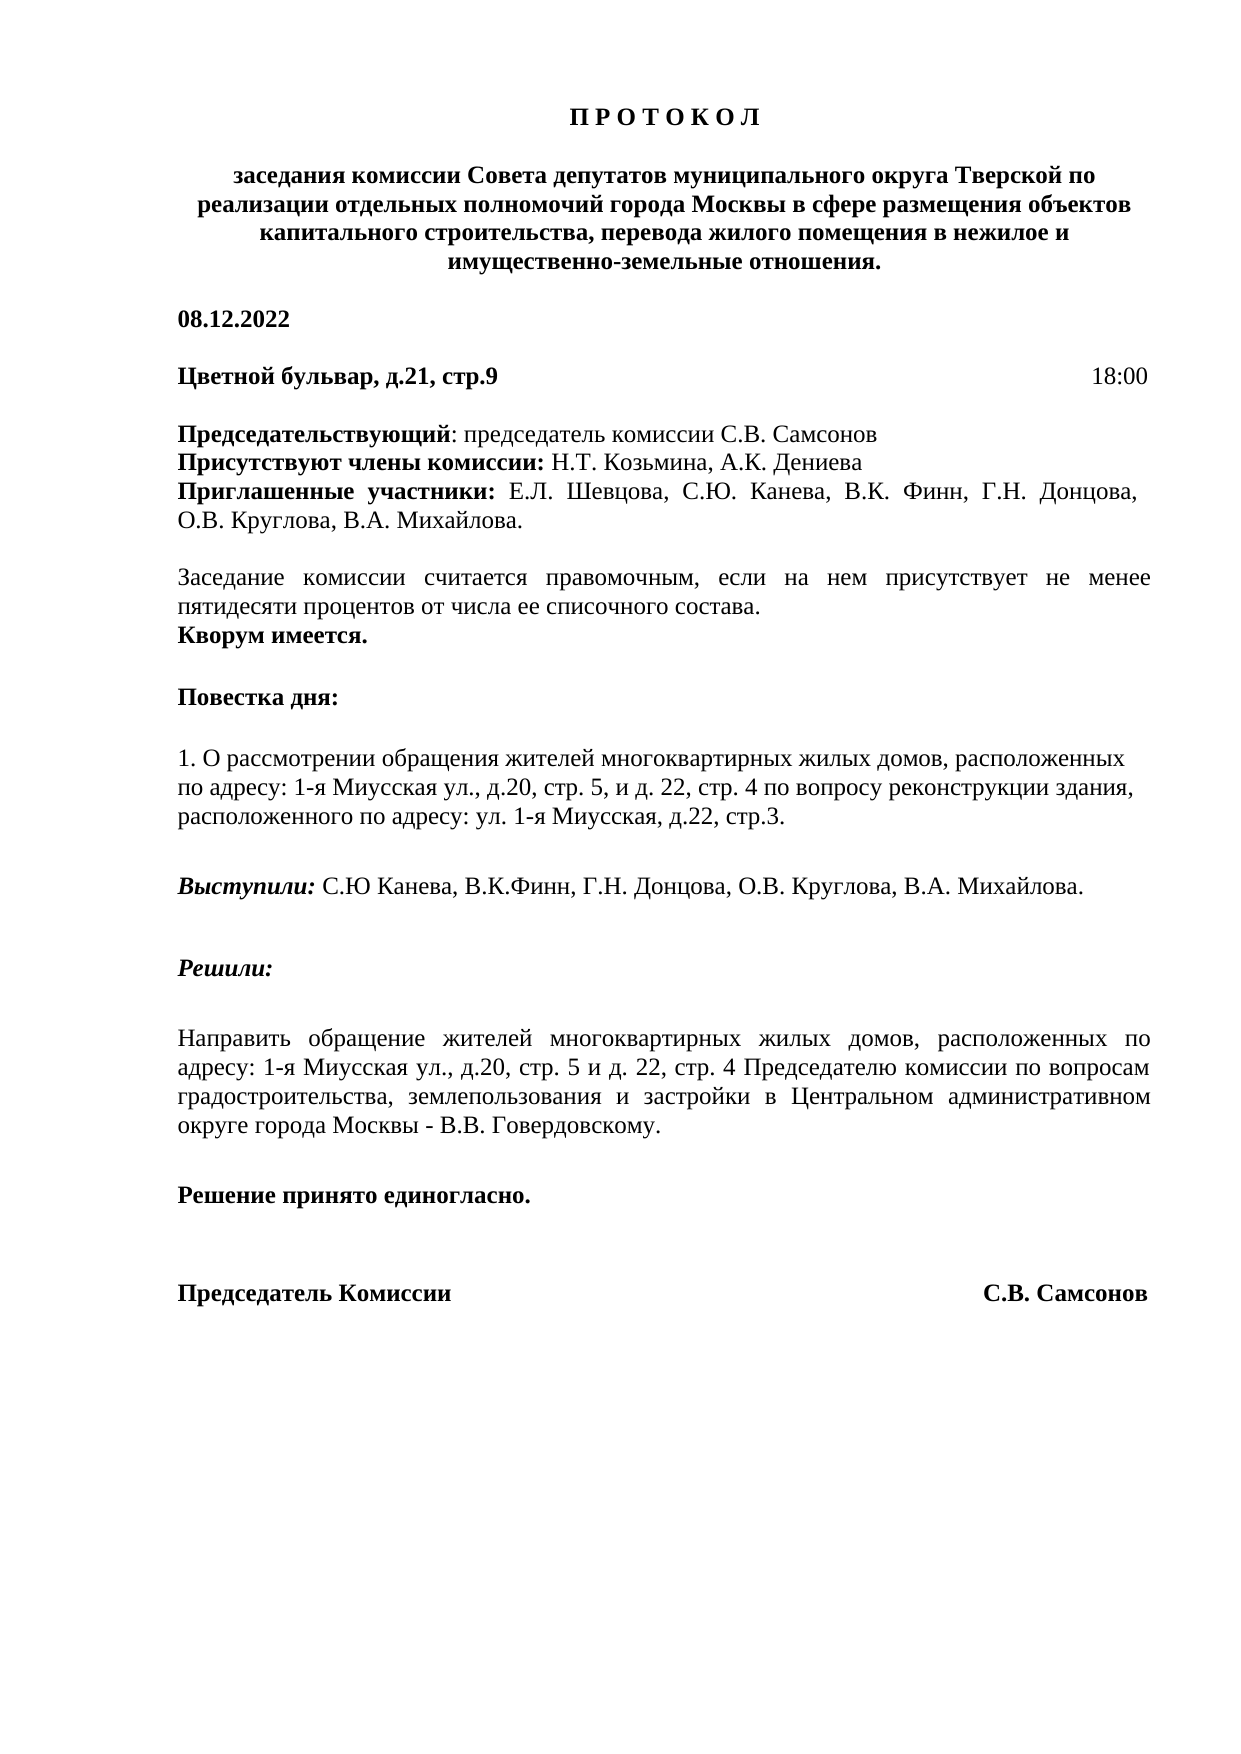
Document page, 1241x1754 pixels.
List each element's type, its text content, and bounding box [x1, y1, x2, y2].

text Решение принято единогласно. [177, 1180, 1152, 1208]
text 1. О рассмотрении обращения жителей многоквартирных жилых домов, расположенных по адресу: 1-я Миусская ул., д.20, стр. 5, и д. 22, стр. 4 по вопросу реконструкции здания, расположенного по адресу: ул. 1-я Миусская, д.22, стр.3. [177, 743, 1152, 830]
text Решили: [177, 953, 1152, 982]
text Выступили: С.Ю Канева, В.К.Финн, Г.Н. Донцова, О.В. Круглова, В.А. Михайлова. [177, 871, 1152, 900]
text П Р О Т О К О Л [177, 102, 1152, 131]
text заседания комиссии Совета депутатов муниципального округа Тверской по реализации отдельных полномочий города Москвы в сфере размещения объектов капитального строительства, перевода жилого помещения в нежилое и имущественно-земельные отношения. [177, 160, 1152, 275]
text Цветной бульвар, д.21, стр.9 18:00 [177, 361, 1152, 390]
text Председатель Комиссии С.В. Самсонов [177, 1278, 1152, 1307]
text Кворум имеется. [177, 620, 1152, 649]
text Заседание комиссии считается правомочным, если на нем присутствует не менее пятидесяти процентов от числа ее списочного состава. [177, 562, 1152, 620]
text 08.12.2022 [177, 304, 1152, 332]
text Повестка дня: [177, 682, 1152, 711]
text Направить обращение жителей многоквартирных жилых домов, расположенных по адресу: 1-я Миусская ул., д.20, стр. 5 и д. 22, стр. 4 Председателю комиссии по вопросам градостроительства, землепользования и застройки в Центральном административном округе города Москвы - В.В. Говердовскому. [177, 1023, 1152, 1138]
text Приглашенные участники: Е.Л. Шевцова, С.Ю. Канева, В.К. Финн, Г.Н. Донцова, О.В. Круглова, В.А. Михайлова. [177, 476, 1152, 534]
text Председательствующий: председатель комиссии С.В. Самсонов [177, 419, 1152, 447]
text Присутствуют члены комиссии: Н.Т. Козьмина, А.К. Дениева [177, 447, 1152, 476]
